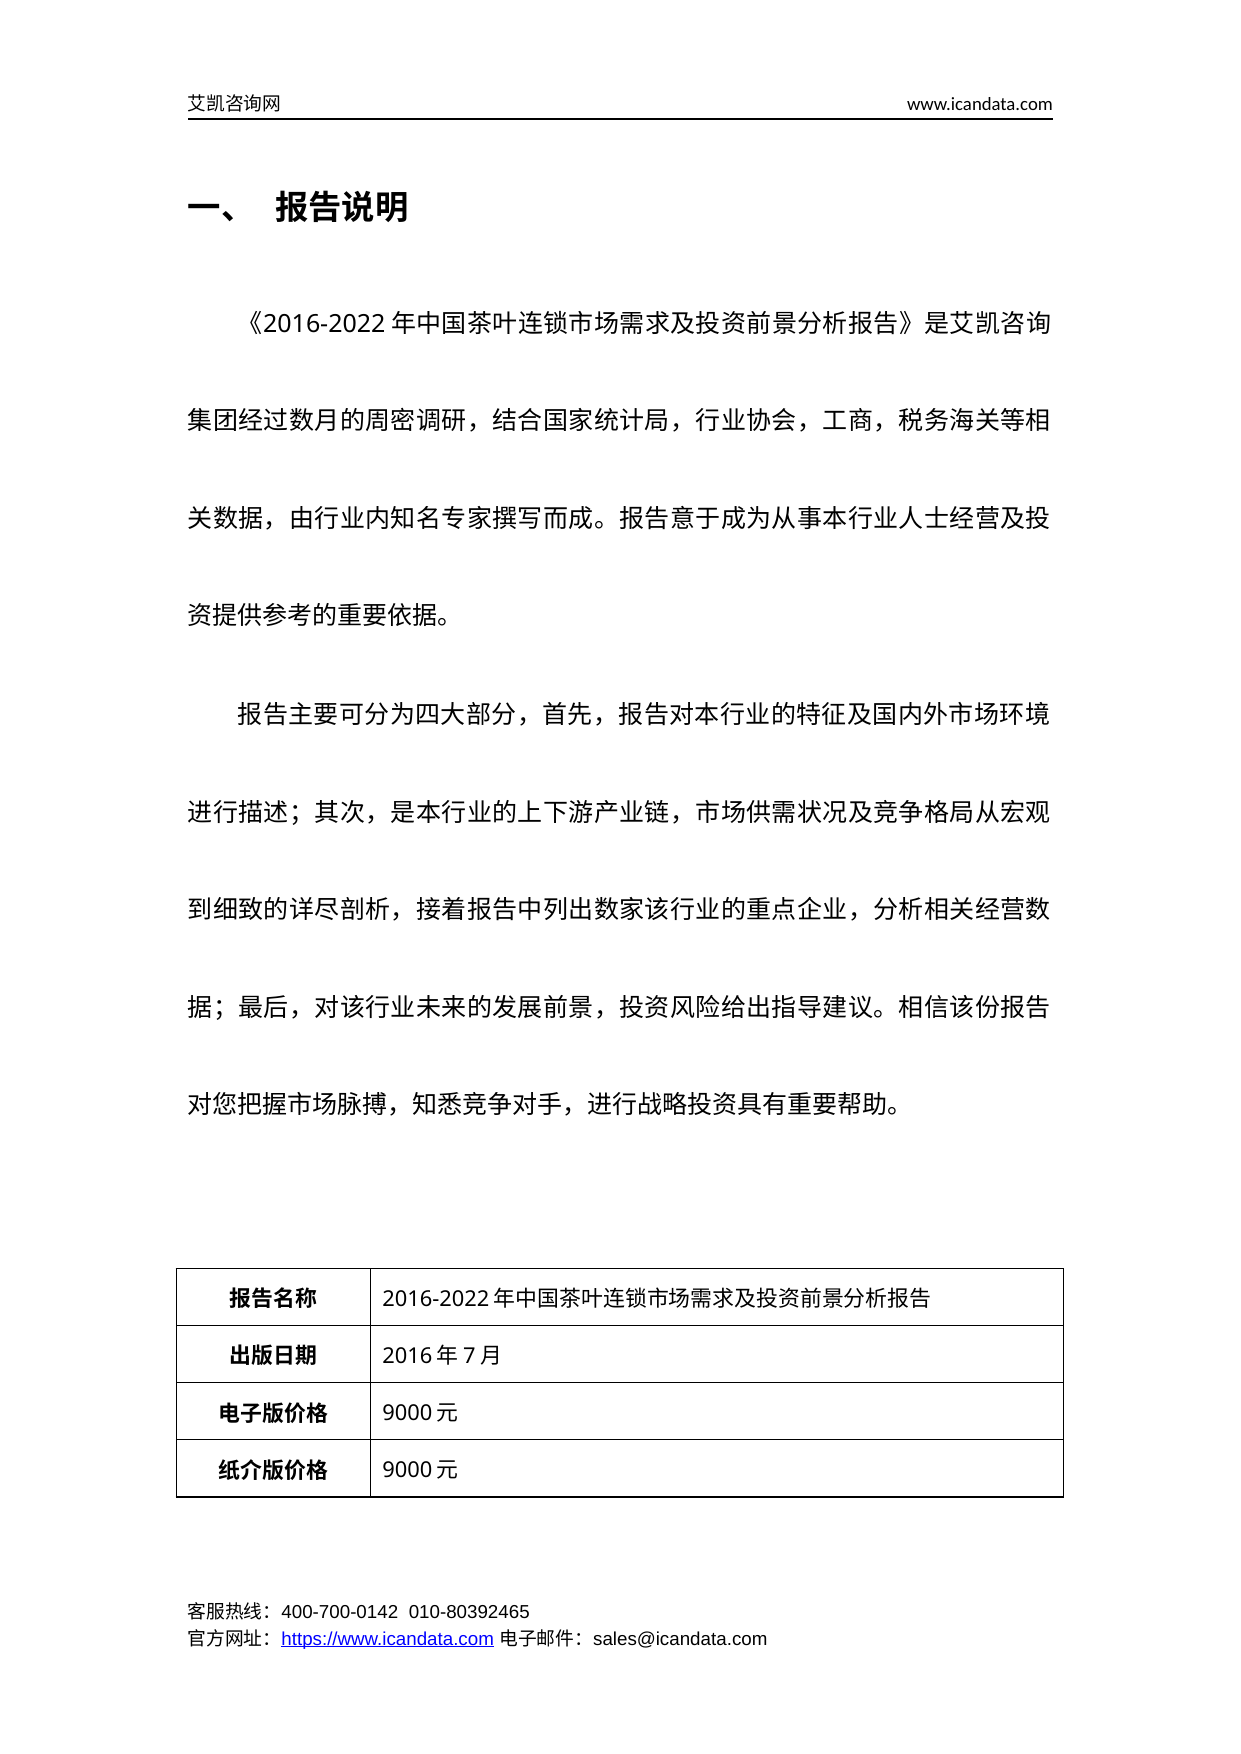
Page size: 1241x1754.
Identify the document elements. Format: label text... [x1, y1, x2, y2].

text 报告主要可分为四大部分，首先，报告对本行业的特征及国内外市场环境进行描述；其次，是本行业的上下游产业链，市场供需状况及竞争格局从宏观到细致的详尽剖析，接着报告中列出数家该行业的重点企业，分析相关经营数据；最后，对该行业未来的发展前景，投资风险给出指导建议。相信该份报告对您把握市场脉搏，知悉竞争对手，进行战略投资具有重要帮助。 [187, 681, 1053, 1136]
table_cell 9000元 [371, 1383, 1063, 1439]
table_header 报告名称 [177, 1269, 370, 1325]
table_cell 2016年7月 [371, 1326, 1063, 1382]
text 《2016-2022年中国茶叶连锁市场需求及投资前景分析报告》是艾凯咨询集团经过数月的周密调研，结合国家统计局，行业协会，工商，税务海关等相关数据，由行业内知名专家撰写而成。报告意于成为从事本行业人士经营及投资提供参考的重要依据。 [187, 289, 1053, 646]
table_header 2016-2022年中国茶叶连锁市场需求及投资前景分析报告 [371, 1269, 1063, 1325]
table_cell 电子版价格 [177, 1383, 370, 1439]
subtitle 报告说明 [187, 172, 1053, 237]
table_cell 出版日期 [177, 1326, 370, 1382]
table_cell 9000元 [371, 1440, 1063, 1496]
table_cell 纸介版价格 [177, 1440, 370, 1496]
